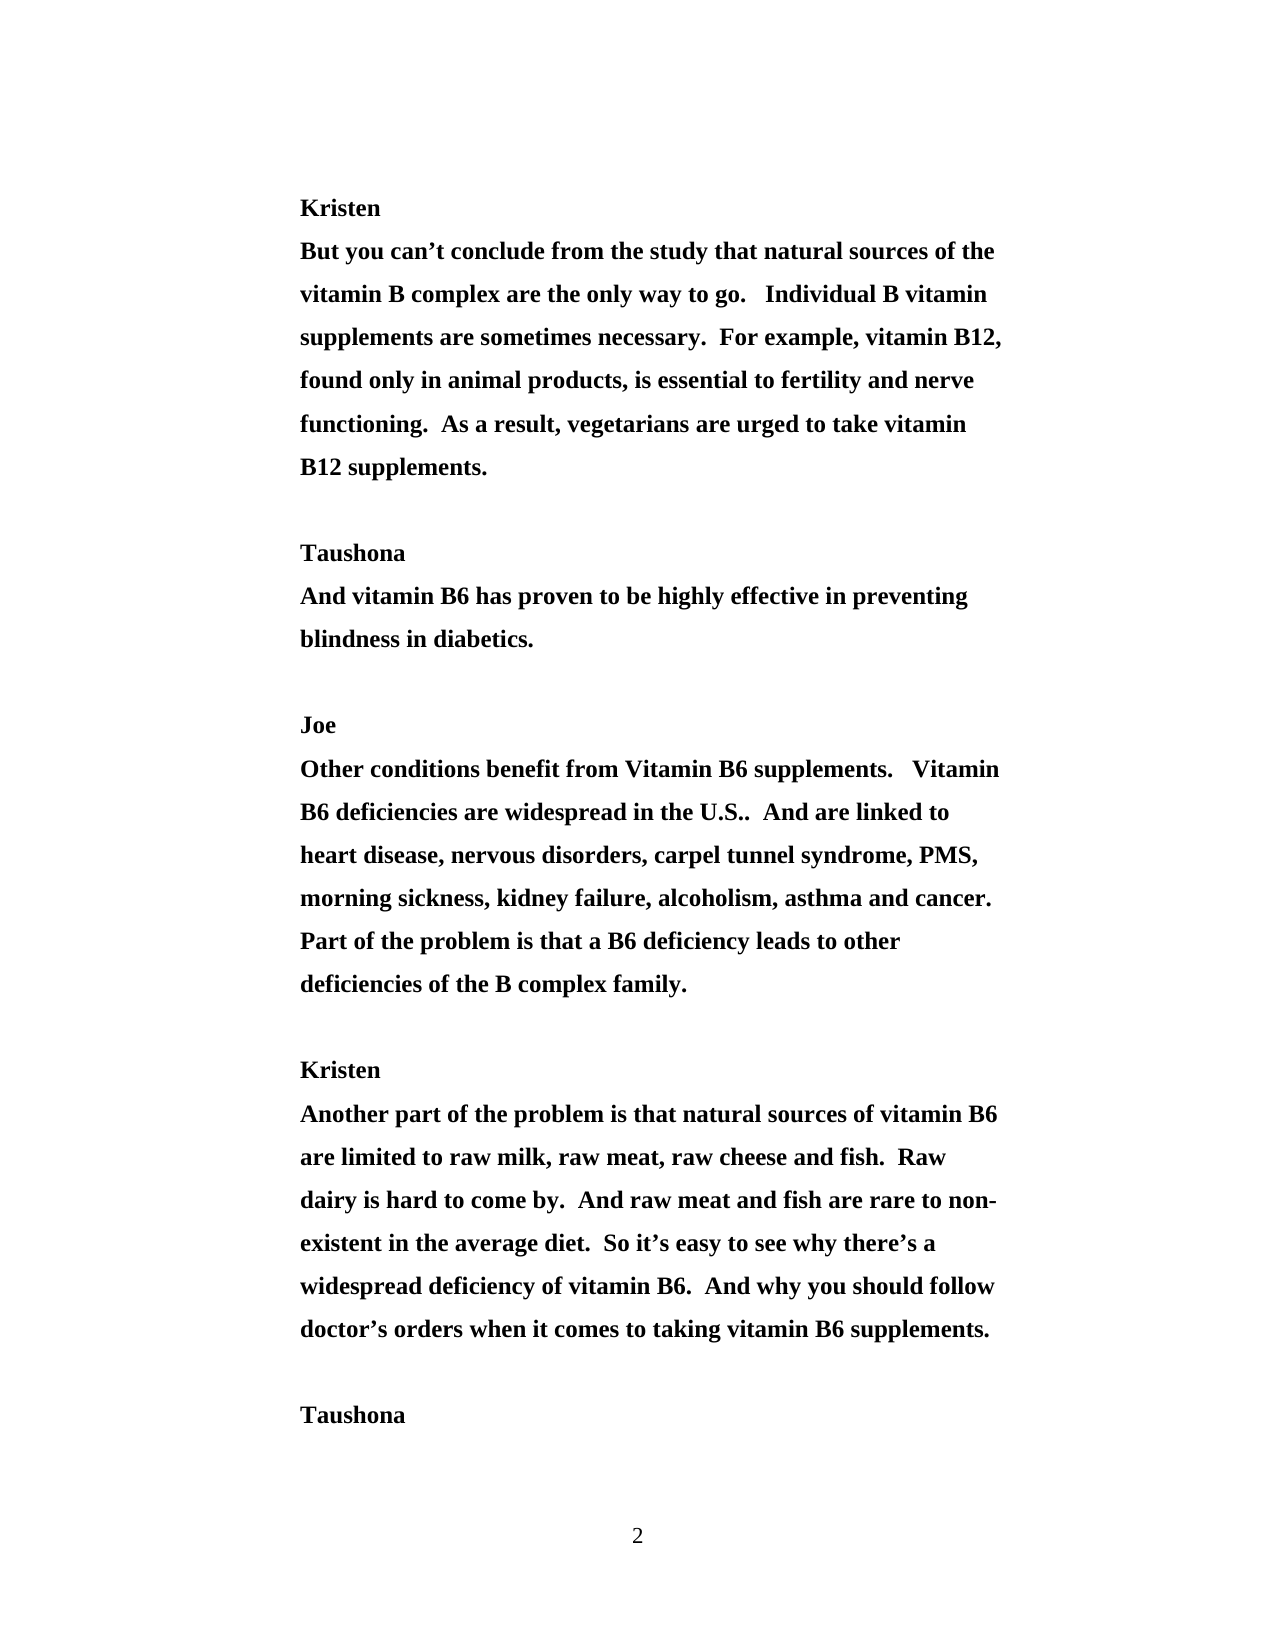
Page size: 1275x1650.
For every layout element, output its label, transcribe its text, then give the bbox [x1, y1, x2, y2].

text Taushona [300, 1401, 1005, 1429]
text Kristen [300, 193, 1005, 222]
text And vitamin B6 has proven to be highly effective in preventing blindness in diabetics. [300, 581, 1005, 653]
text Joe [300, 711, 1005, 739]
text Other conditions benefit from Vitamin B6 supplements. Vitamin B6 deficiencies are widespread in the U.S.. And are linked to heart disease, nervous disorders, carpel tunnel syndrome, PMS, morning sickness, kidney failure, alcoholism, asthma and cancer. Part of the problem is that a B6 deficiency leads to other deficiencies of the B complex family. [300, 754, 1005, 998]
text But you can’t conclude from the study that natural sources of the vitamin B complex are the only way to go. Individual B vitamin supplements are sometimes necessary. For example, vitamin B12, found only in animal products, is essential to fertility and nerve functioning. As a result, vegetarians are urged to take vitamin B12 supplements. [300, 236, 1005, 481]
text Taushona [300, 538, 1005, 567]
text Another part of the problem is that natural sources of vitamin B6 are limited to raw milk, raw meat, raw cheese and fish. Raw dairy is hard to come by. And raw meat and fish are rare to non-existent in the average diet. So it’s easy to see why there’s a widespread deficiency of vitamin B6. And why you should follow doctor’s orders when it comes to taking vitamin B6 supplements. [300, 1099, 1005, 1343]
text Kristen [300, 1056, 1005, 1084]
